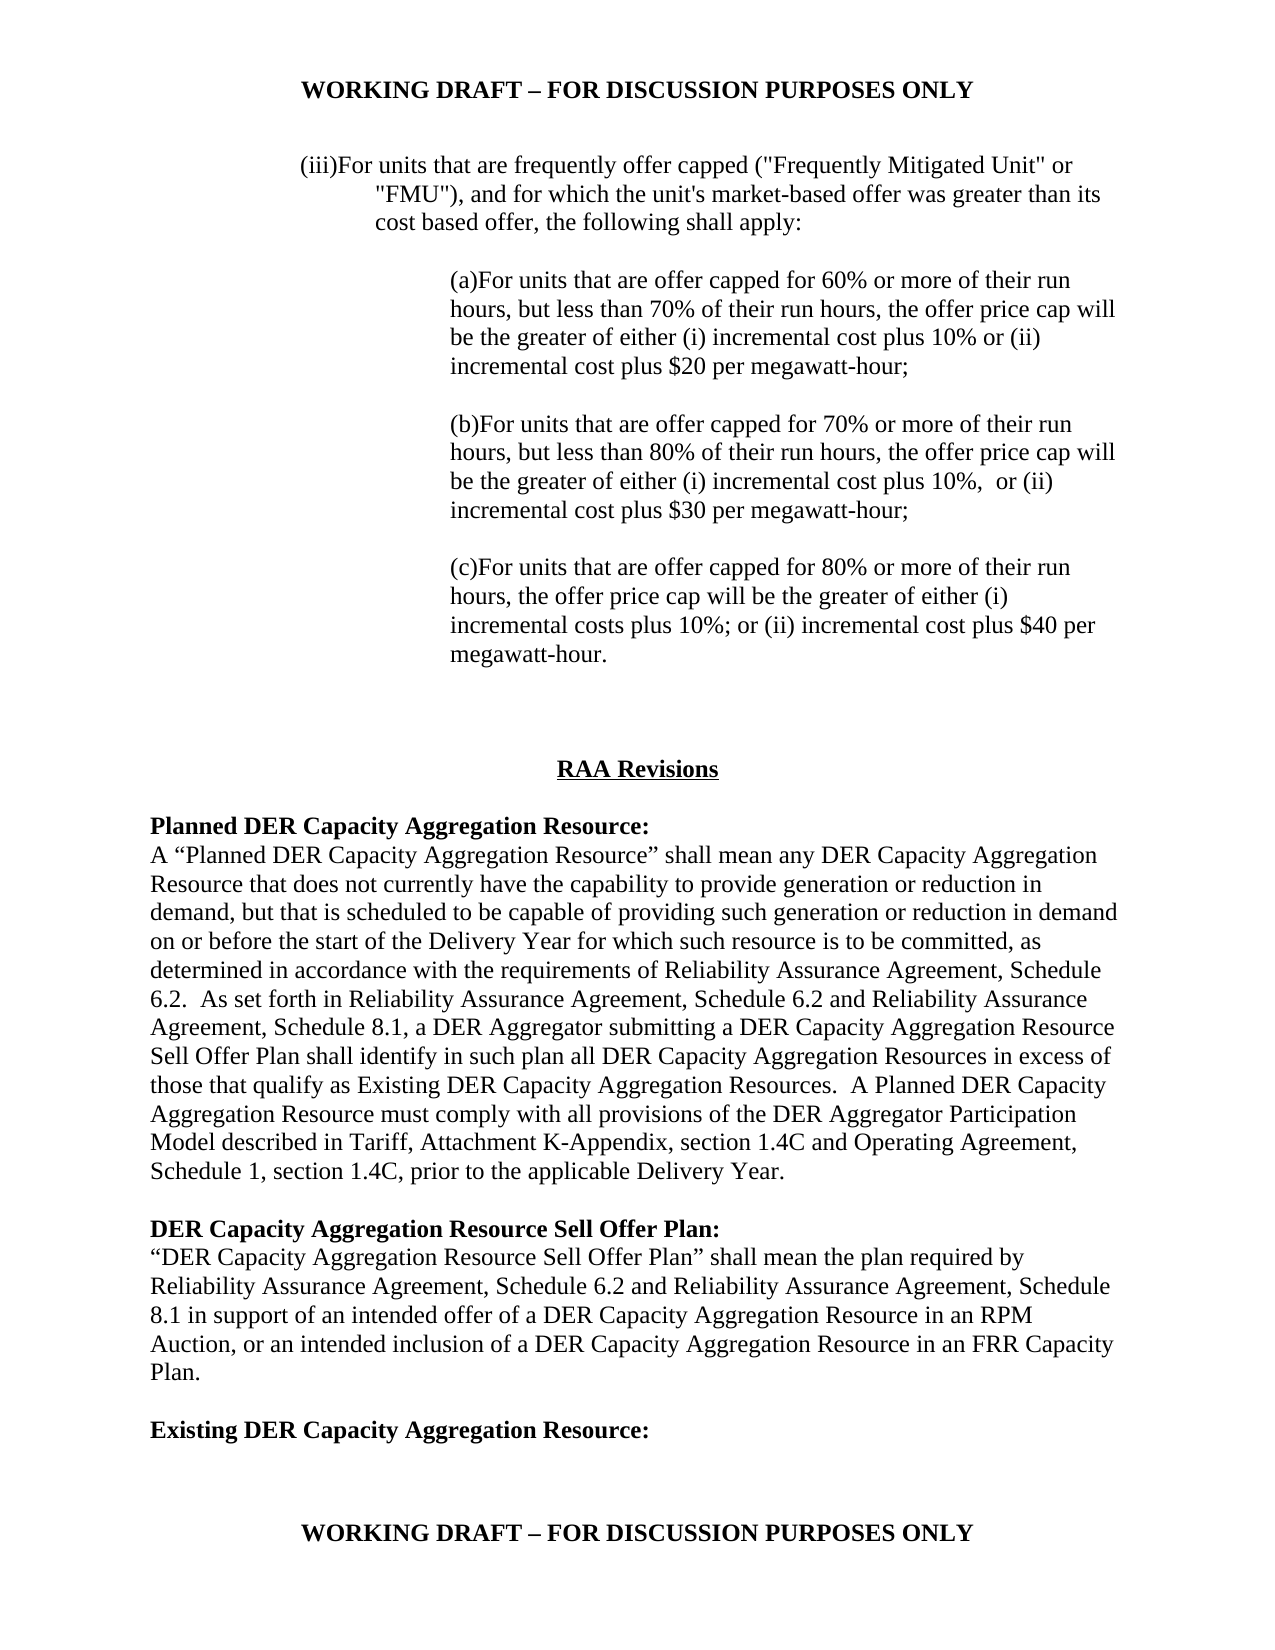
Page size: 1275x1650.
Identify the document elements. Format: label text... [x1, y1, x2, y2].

text Existing DER Capacity Aggregation Resource: [150, 1415, 1125, 1444]
text DER Capacity Aggregation Resource Sell Offer Plan: [150, 1214, 1125, 1242]
text (c)For units that are offer capped for 80% or more of their run hours, the offer price cap will be the greater of either (i) incremental costs plus 10%; or (ii) incremental cost plus $40 per megawatt-hour. [450, 552, 1125, 667]
text (b)For units that are offer capped for 70% or more of their run hours, but less than 80% of their run hours, the offer price cap will be the greater of either (i) incremental cost plus 10%, or (ii) incremental cost plus $30 per megawatt-hour; [450, 409, 1125, 524]
text (a)For units that are offer capped for 60% or more of their run hours, but less than 70% of their run hours, the offer price cap will be the greater of either (i) incremental cost plus 10% or (ii) incremental cost plus $20 per megawatt-hour; [450, 265, 1125, 380]
text “DER Capacity Aggregation Resource Sell Offer Plan” shall mean the plan required by Reliability Assurance Agreement, Schedule 6.2 and Reliability Assurance Agreement, Schedule 8.1 in support of an intended offer of a DER Capacity Aggregation Resource in an RPM Auction, or an intended inclusion of a DER Capacity Aggregation Resource in an FRR Capacity Plan. [150, 1242, 1125, 1386]
text Planned DER Capacity Aggregation Resource: [150, 811, 1125, 840]
text A “Planned DER Capacity Aggregation Resource” shall mean any DER Capacity Aggregation Resource that does not currently have the capability to provide generation or reduction in demand, but that is scheduled to be capable of providing such generation or reduction in demand on or before the start of the Delivery Year for which such resource is to be committed, as determined in accordance with the requirements of Reliability Assurance Agreement, Schedule 6.2. As set forth in Reliability Assurance Agreement, Schedule 6.2 and Reliability Assurance Agreement, Schedule 8.1, a DER Aggregator submitting a DER Capacity Aggregation Resource Sell Offer Plan shall identify in such plan all DER Capacity Aggregation Resources in excess of those that qualify as Existing DER Capacity Aggregation Resources. A Planned DER Capacity Aggregation Resource must comply with all provisions of the DER Aggregator Participation Model described in Tariff, Attachment K-Appendix, section 1.4C and Operating Agreement, Schedule 1, section 1.4C, prior to the applicable Delivery Year. [150, 840, 1125, 1185]
text (iii)For units that are frequently offer capped ("Frequently Mitigated Unit" or "FMU"), and for which the unit's market-based offer was greater than its cost based offer, the following shall apply: [300, 150, 1125, 236]
text RAA Revisions [150, 754, 1125, 782]
